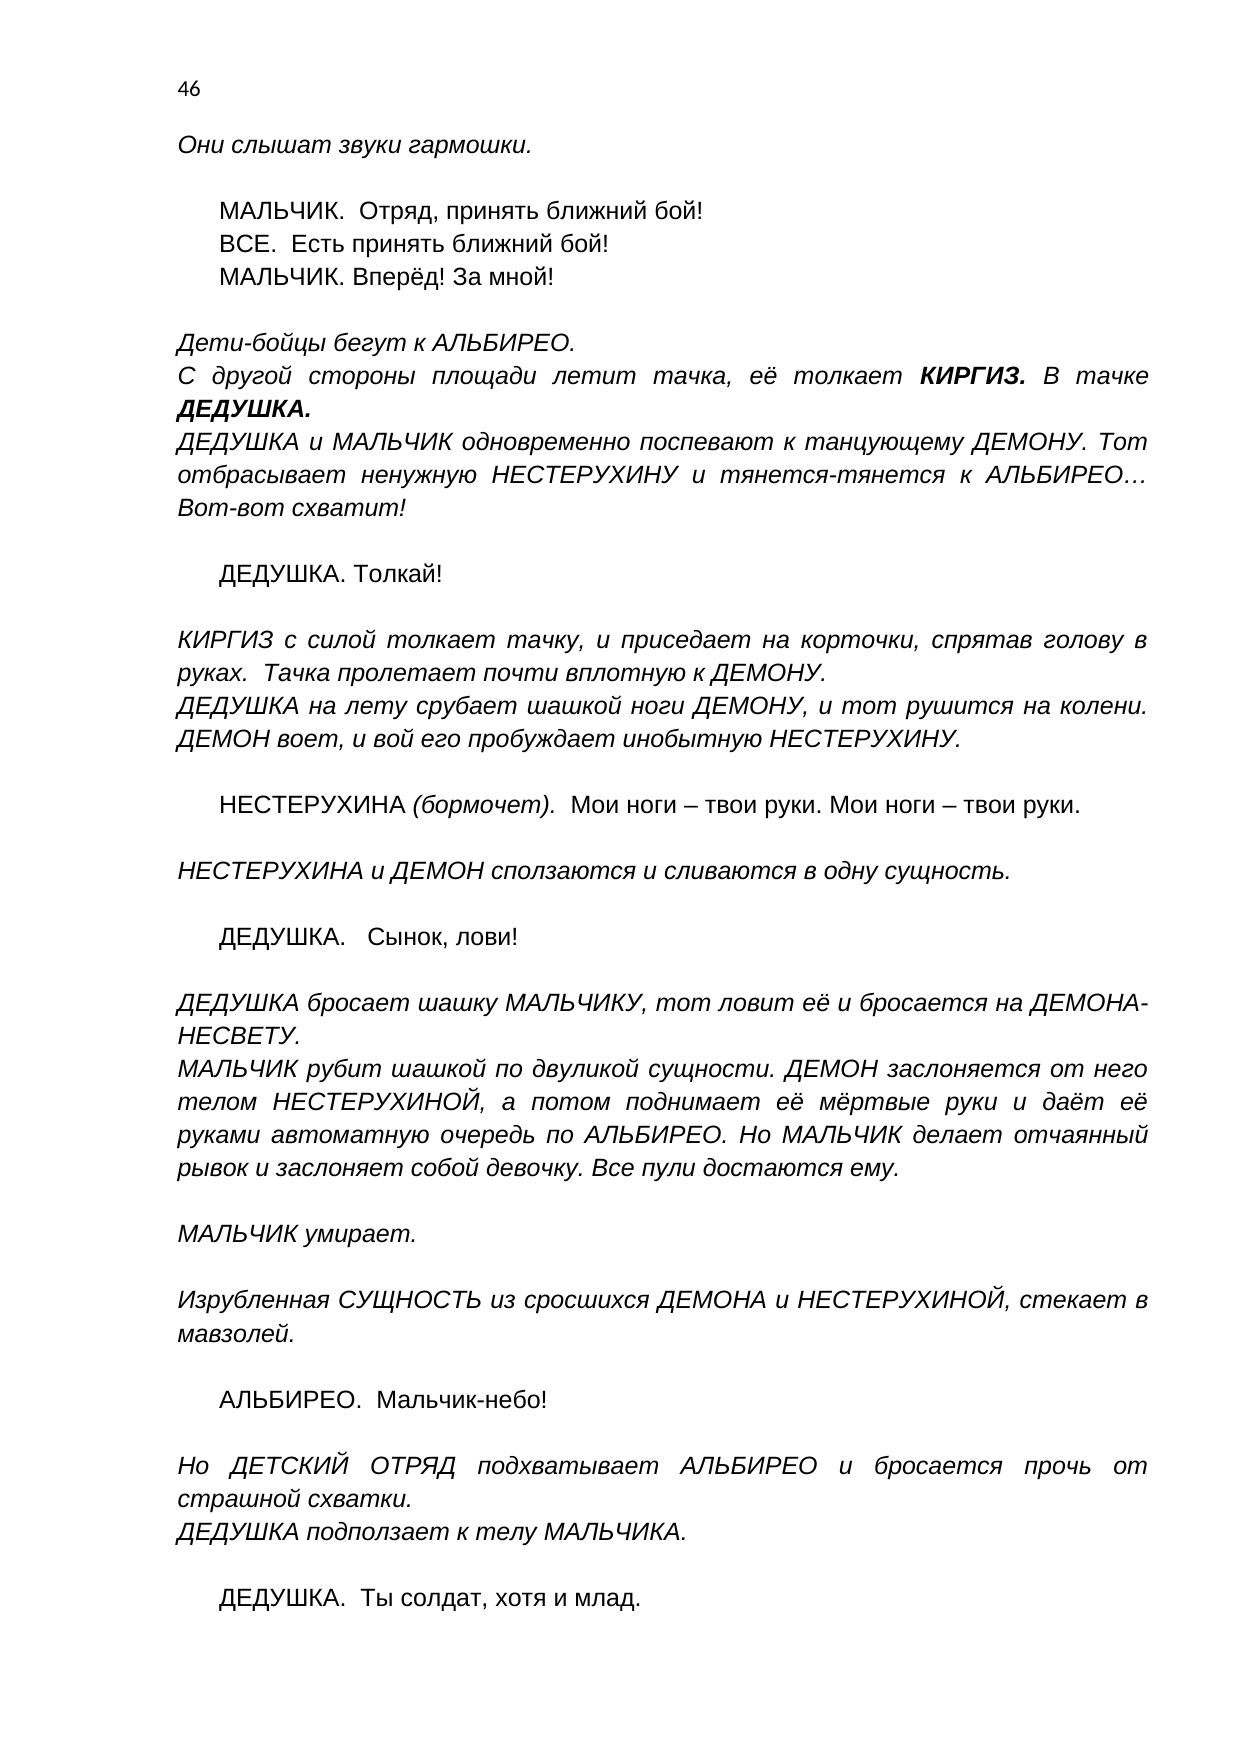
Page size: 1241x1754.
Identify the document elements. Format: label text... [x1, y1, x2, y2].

text ДЕДУШКА. Ты солдат, хотя и млад. [177, 1583, 1152, 1611]
text КИРГИЗ с силой толкает тачку, и приседает на корточки, спрятав голову в руках. Тачка пролетает почти вплотную к ДЕМОНУ. [177, 625, 1152, 687]
text Они слышат звуки гармошки. [177, 130, 1152, 158]
text Дети-бойцы бегут к АЛЬБИРЕО. [177, 328, 1152, 357]
text НЕСТЕРУХИНА и ДЕМОН сползаются и сливаются в одну сущность. [177, 856, 1152, 885]
text ДЕДУШКА. Толкай! [177, 559, 1152, 588]
text Изрубленная СУЩНОСТЬ из сросшихся ДЕМОНА и НЕСТЕРУХИНОЙ, стекает в мавзолей. [177, 1286, 1152, 1347]
text МАЛЬЧИК. Вперёд! За мной! [177, 262, 1152, 291]
text МАЛЬЧИК рубит шашкой по двуликой сущности. ДЕМОН заслоняется от него телом НЕСТЕРУХИНОЙ, а потом поднимает её мёртвые руки и даёт её руками автоматную очередь по АЛЬБИРЕО. Но МАЛЬЧИК делает отчаянный рывок и заслоняет собой девочку. Все пули достаются ему. [177, 1054, 1152, 1182]
text С другой стороны площади летит тачка, её толкает КИРГИЗ. В тачке ДЕДУШКА. [177, 361, 1152, 423]
text ДЕДУШКА и МАЛЬЧИК одновременно поспевают к танцующему ДЕМОНУ. Тот отбрасывает ненужную НЕСТЕРУХИНУ и тянется-тянется к АЛЬБИРЕО… Вот-вот схватит! [177, 427, 1152, 522]
text ДЕДУШКА бросает шашку МАЛЬЧИКУ, тот ловит её и бросается на ДЕМОНА-НЕСВЕТУ. [177, 988, 1152, 1050]
text ДЕДУШКА подползает к телу МАЛЬЧИКА. [177, 1517, 1152, 1545]
text МАЛЬЧИК умирает. [177, 1219, 1152, 1248]
text ДЕДУШКА на лету срубает шашкой ноги ДЕМОНУ, и тот рушится на колени. ДЕМОН воет, и вой его пробуждает инобытную НЕСТЕРУХИНУ. [177, 691, 1152, 753]
text МАЛЬЧИК. Отряд, принять ближний бой! [177, 196, 1152, 224]
text ВСЕ. Есть принять ближний бой! [177, 229, 1152, 258]
text Но ДЕТСКИЙ ОТРЯД подхватывает АЛЬБИРЕО и бросается прочь от страшной схватки. [177, 1451, 1152, 1512]
text НЕСТЕРУХИНА (бормочет). Мои ноги – твои руки. Мои ноги – твои руки. [177, 790, 1152, 819]
text ДЕДУШКА. Сынок, лови! [177, 922, 1152, 951]
text АЛЬБИРЕО. Мальчик-небо! [177, 1384, 1152, 1413]
